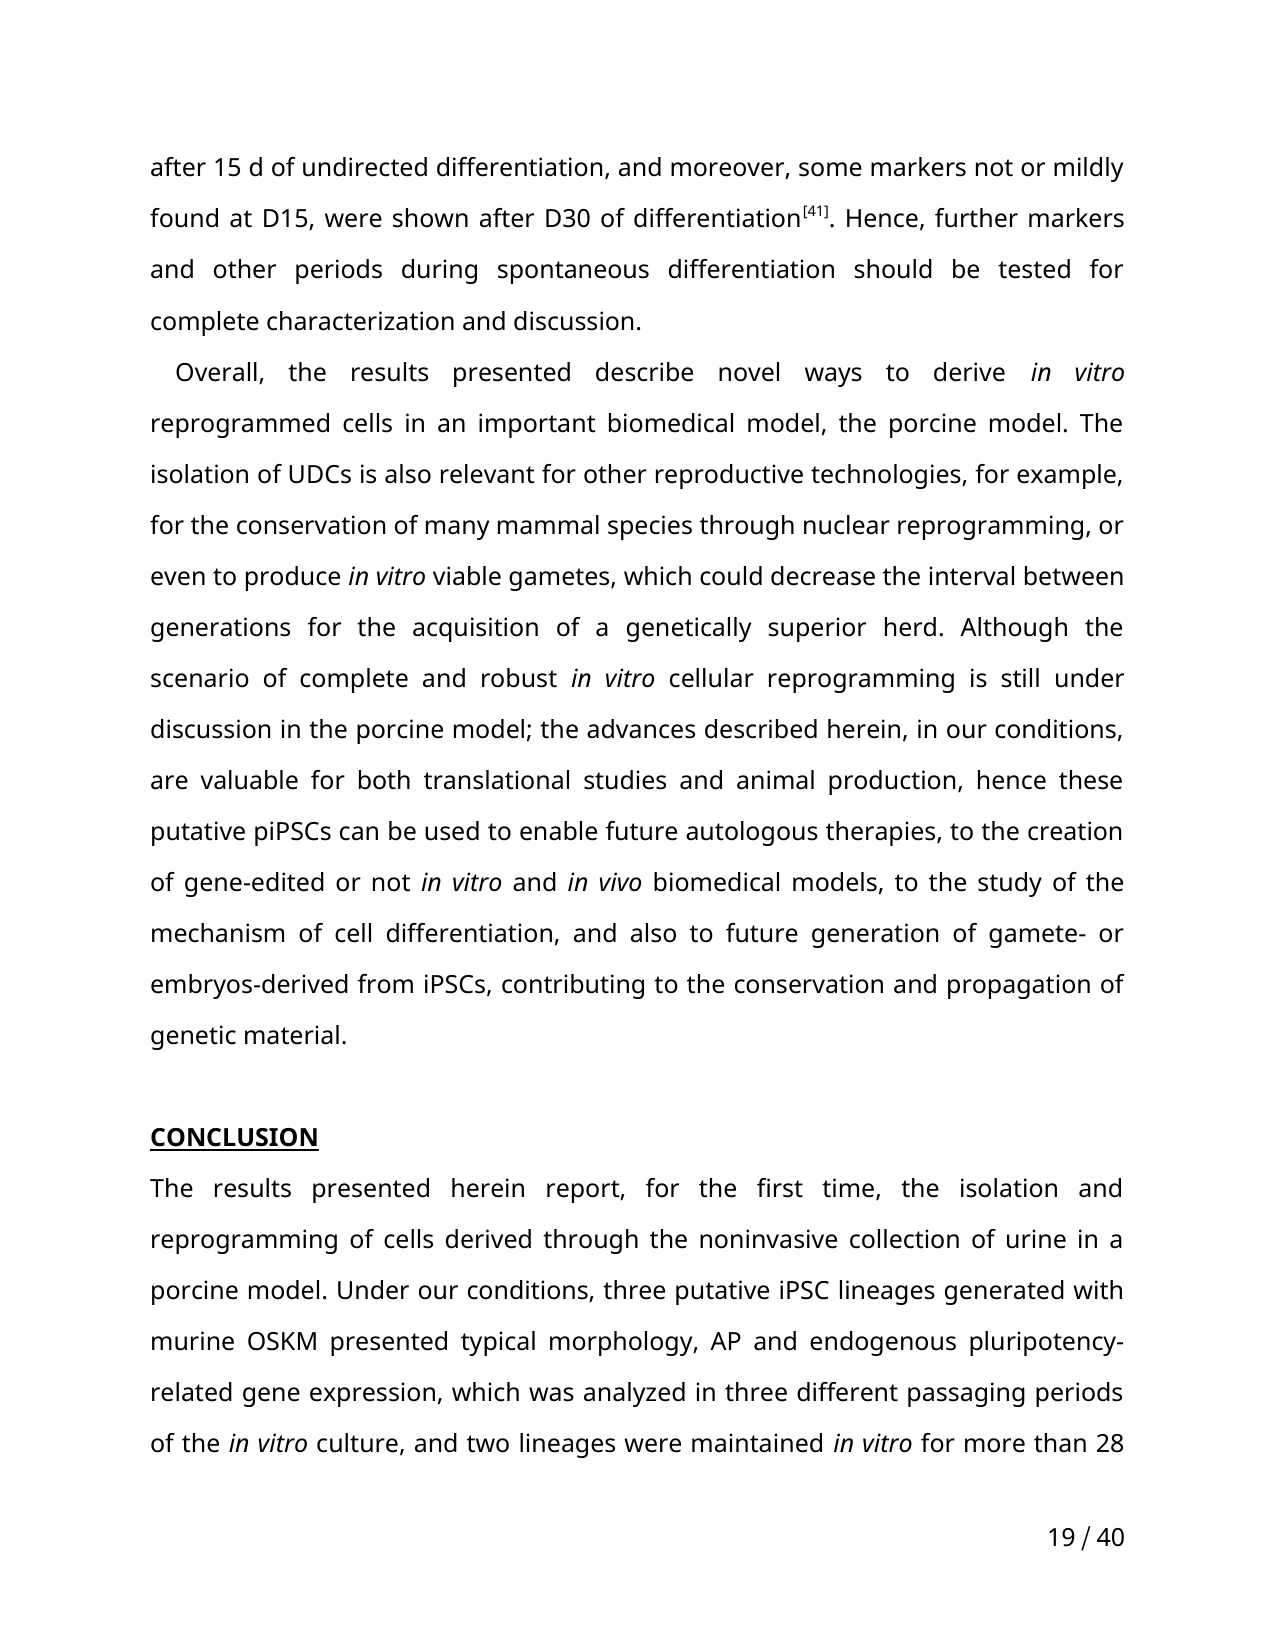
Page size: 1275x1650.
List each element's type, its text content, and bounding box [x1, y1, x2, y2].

text CONCLUSION [150, 1120, 1125, 1154]
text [150, 150, 1125, 337]
text Overall, the results presented describe novel ways to derive in vitro reprogrammed cells in an important biomedical model, the porcine model. The isolation of UDCs is also relevant for other reproductive technologies, for example, for the conservation of many mammal species through nuclear reprogramming, or even to produce in vitro viable gametes, which could decrease the interval between generations for the acquisition of a genetically superior herd. Although the scenario of complete and robust in vitro cellular reprogramming is still under discussion in the porcine model; the advances described herein, in our conditions, are valuable for both translational studies and animal production, hence these putative piPSCs can be used to enable future autologous therapies, to the creation of gene-edited or not in vitro and in vivo biomedical models, to the study of the mechanism of cell differentiation, and also to future generation of gamete- or embryos-derived from iPSCs, contributing to the conservation and propagation of genetic material. [150, 354, 1125, 1052]
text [150, 1171, 1125, 1460]
